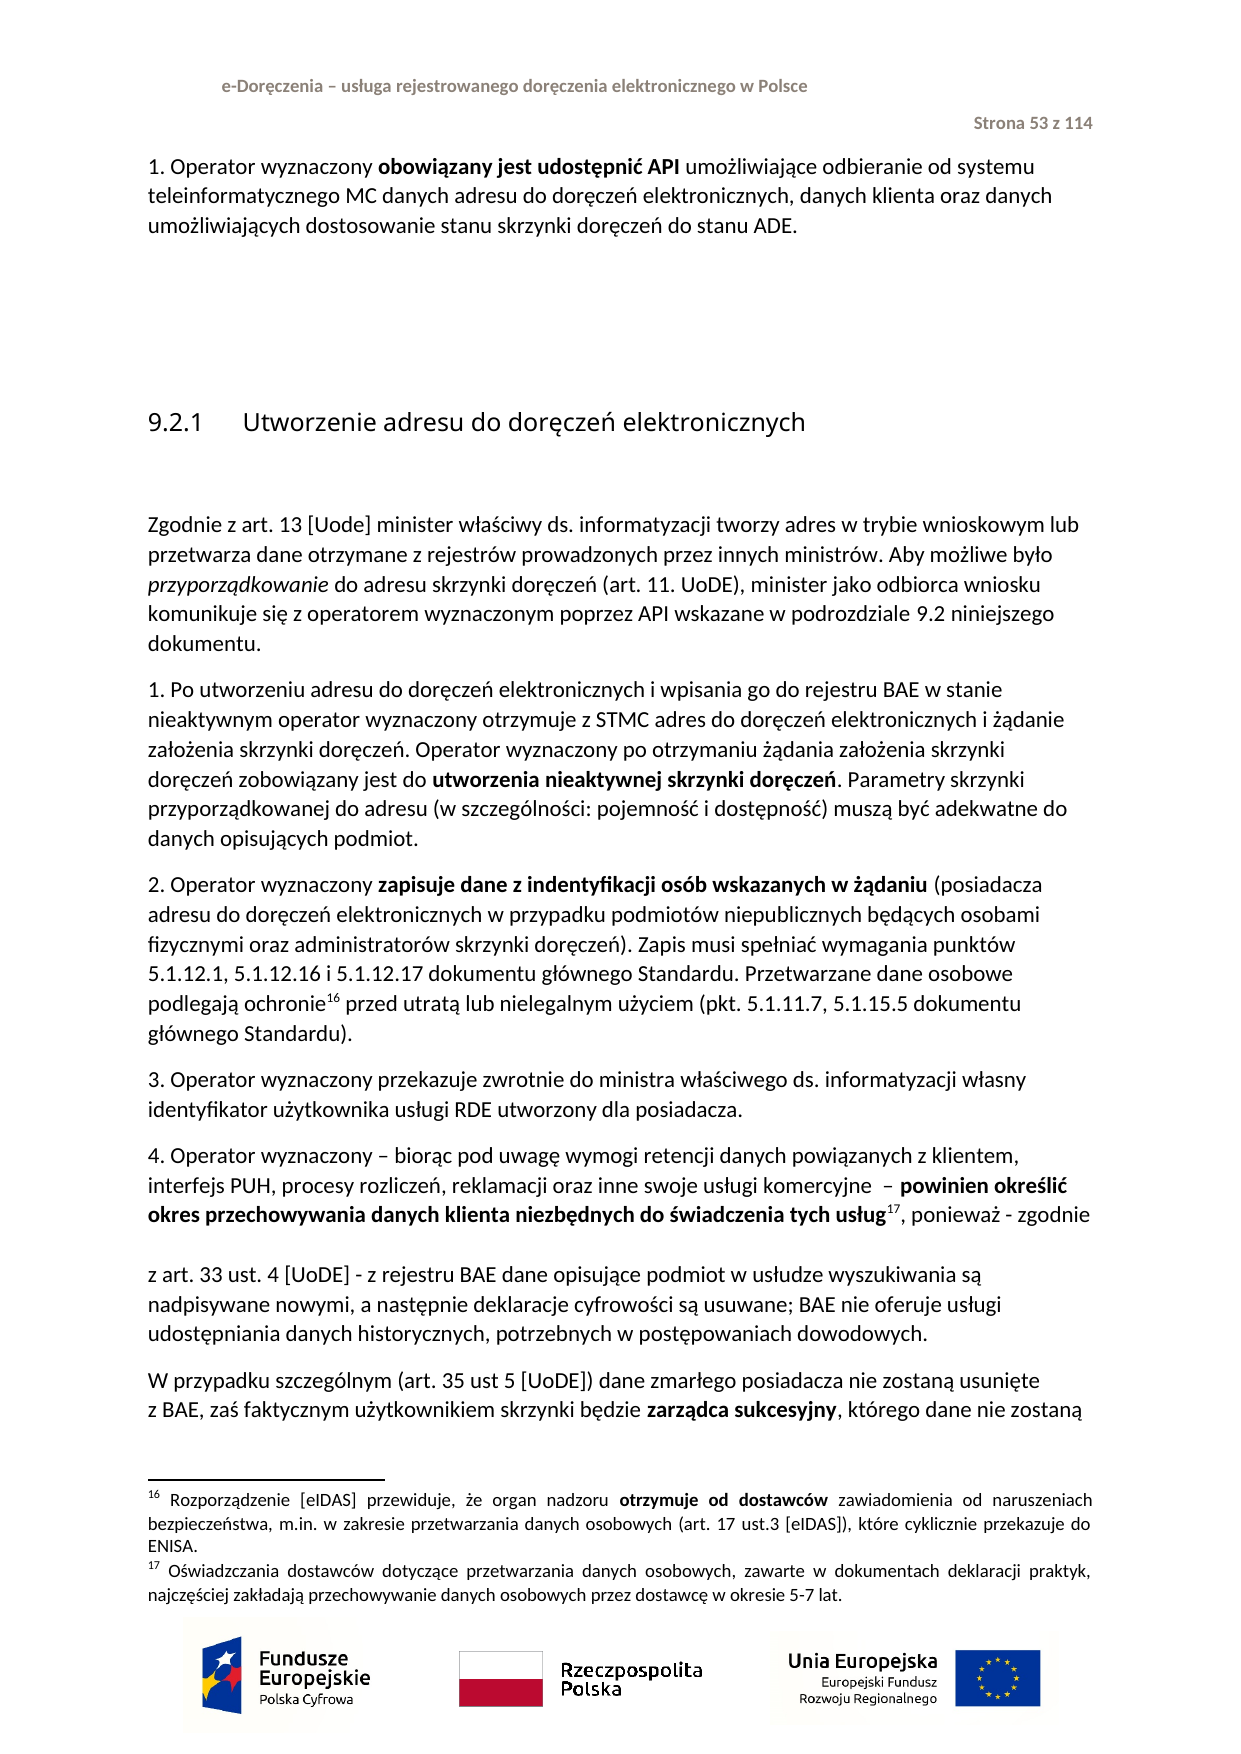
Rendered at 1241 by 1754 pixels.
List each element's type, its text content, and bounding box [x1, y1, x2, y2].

text Zgodnie z art. 13 [Uode] minister właściwy ds. informatyzacji tworzy adres w trybie wnioskowym lub przetwarza dane otrzymane z rejestrów prowadzonych przez innych ministrów. Aby możliwe było przyporządkowanie do adresu skrzynki doręczeń (art. 11. UoDE), minister jako odbiorca wniosku komunikuje się z operatorem wyznaczonym poprzez API wskazane w podrozdziale 9.2 niniejszego dokumentu. [148, 511, 1093, 657]
text 1. Po utworzeniu adresu do doręczeń elektronicznych i wpisania go do rejestru BAE w stanie nieaktywnym operator wyznaczony otrzymuje z STMC adres do doręczeń elektronicznych i żądanie założenia skrzynki doręczeń. Operator wyznaczony po otrzymaniu żądania założenia skrzynki doręczeń zobowiązany jest do utworzenia nieaktywnej skrzynki doręczeń. Parametry skrzynki przyporządkowanej do adresu (w szczególności: pojemność i dostępność) muszą być adekwatne do danych opisujących podmiot. [148, 676, 1093, 852]
text 1. Operator wyznaczony obowiązany jest udostępnić API umożliwiające odbieranie od systemu teleinformatycznego MC danych adresu do doręczeń elektronicznych, danych klienta oraz danych umożliwiających dostosowanie stanu skrzynki doręczeń do stanu ADE. [148, 152, 1093, 239]
subtitle Utworzenie adresu do doręczeń elektronicznych [148, 405, 1093, 439]
picture [183, 1617, 389, 1733]
picture [440, 1632, 720, 1725]
text 3. Operator wyznaczony przekazuje zwrotnie do ministra właściwego ds. informatyzacji własny identyfikator użytkownika usługi RDE utworzony dla posiadacza. [148, 1065, 1093, 1123]
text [148, 1366, 1093, 1423]
text 2. Operator wyznaczony zapisuje dane z indentyfikacji osób wskazanych w żądaniu (posiadacza adresu do doręczeń elektronicznych w przypadku podmiotów niepublicznych będących osobami fizycznymi oraz administratorów skrzynki doręczeń). Zapis musi spełniać wymagania punktów 5.1.12.1, 5.1.12.16 i 5.1.12.17 dokumentu głównego Standardu. Przetwarzane dane osobowe podlegają ochronie przed utratą lub nielegalnym użyciem (pkt. 5.1.11.7, 5.1.15.5 dokumentu głównego Standardu). [148, 870, 1093, 1047]
picture [770, 1631, 1059, 1725]
text 4. Operator wyznaczony – biorąc pod uwagę wymogi retencji danych powiązanych z klientem, interfejs PUH, procesy rozliczeń, reklamacji oraz inne swoje usługi komercyjne – powinien określić okres przechowywania danych klienta niezbędnych do świadczenia tych usług, ponieważ - zgodnie z art. 33 ust. 4 [UoDE] - z rejestru BAE dane opisujące podmiot w usłudze wyszukiwania są nadpisywane nowymi, a następnie deklaracje cyfrowości są usuwane; BAE nie oferuje usługi udostępniania danych historycznych, potrzebnych w postępowaniach dowodowych. [148, 1141, 1093, 1347]
